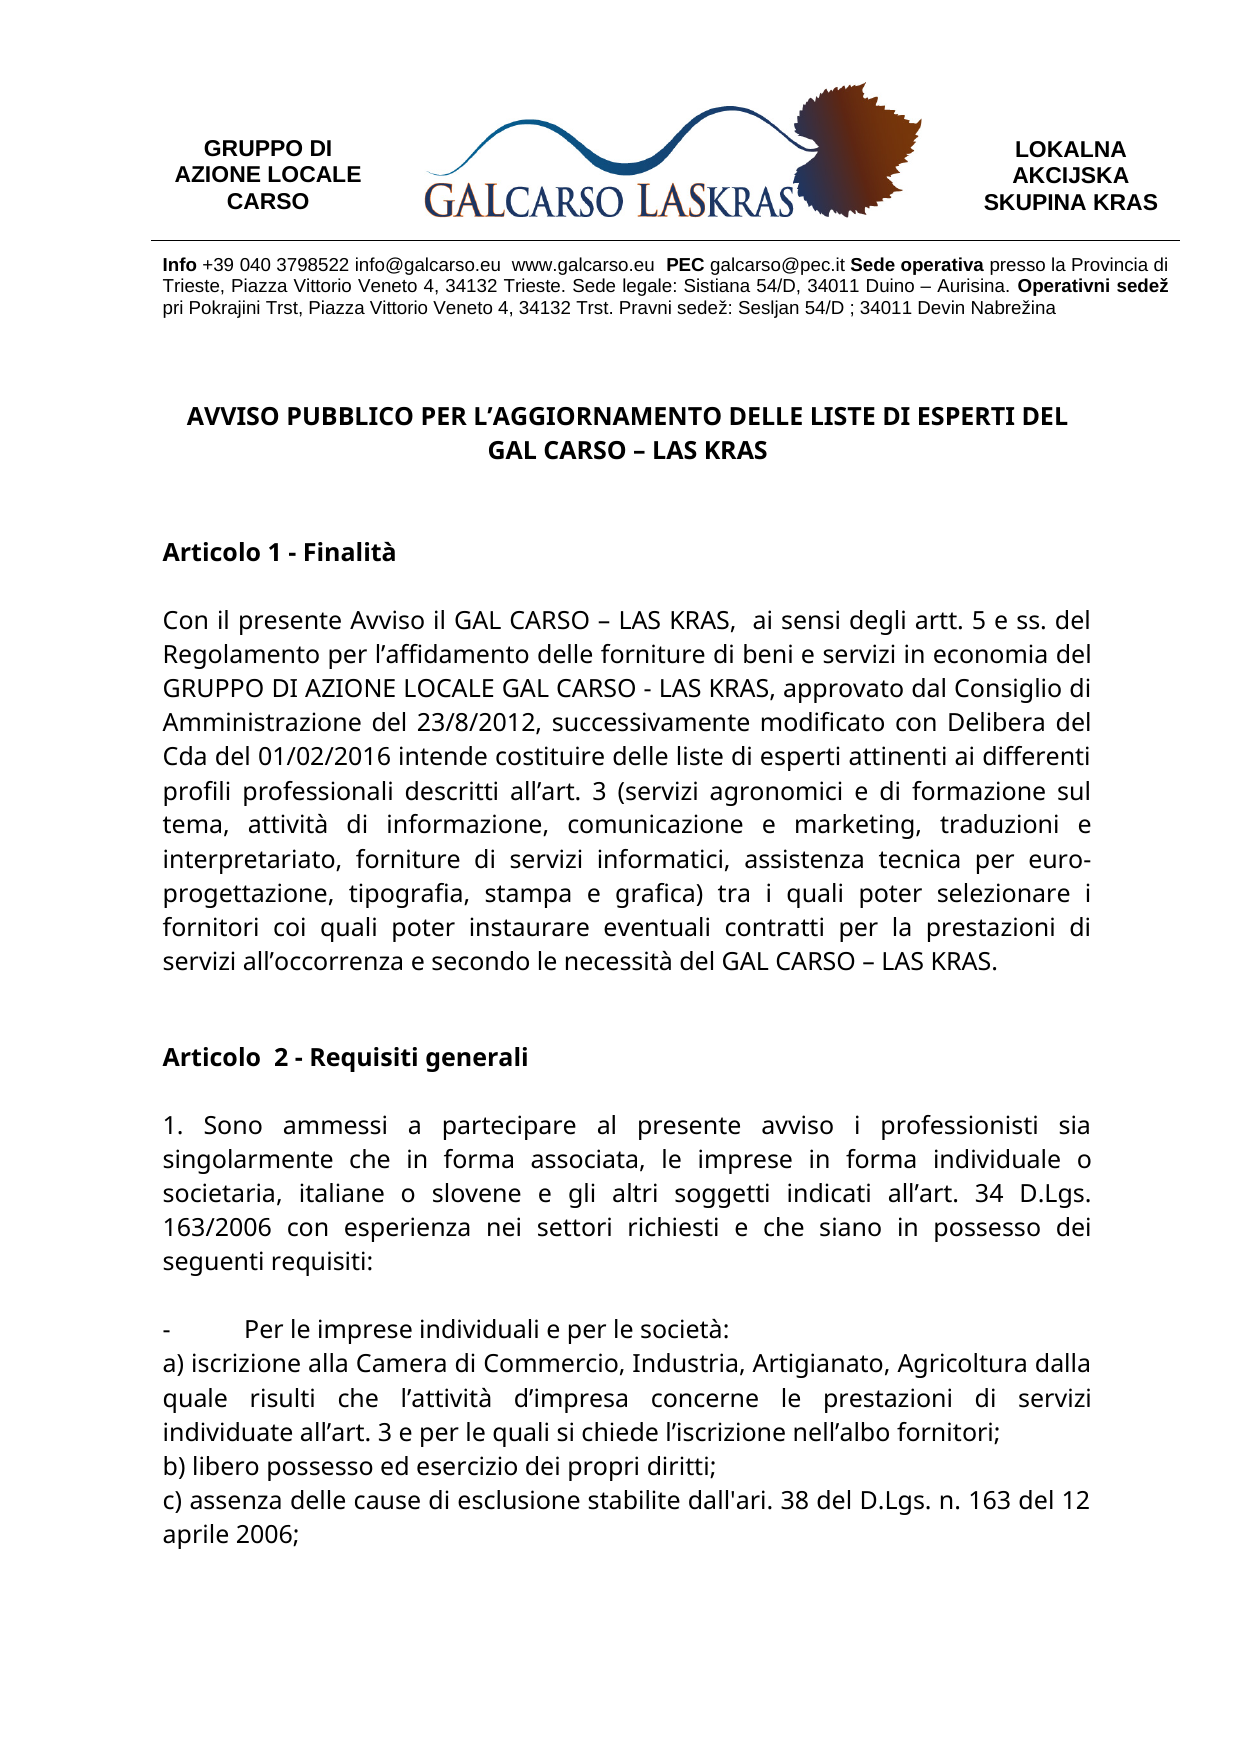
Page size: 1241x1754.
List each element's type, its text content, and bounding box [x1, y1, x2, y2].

text Articolo 1 - Finalità [162, 535, 1093, 569]
text c) assenza delle cause di esclusione stabilite dall'ari. 38 del D.Lgs. n. 163 del 12 aprile 2006; [162, 1482, 1093, 1551]
text AVVISO PUBBLICO PER L’AGGIORNAMENTO DELLE LISTE DI ESPERTI DEL GAL CARSO – LAS KRAS [162, 398, 1093, 467]
text Con il presente Avviso il GAL CARSO – LAS KRAS, ai sensi degli artt. 5 e ss. del Regolamento per l’affidamento delle forniture di beni e servizi in economia del GRUPPO DI AZIONE LOCALE GAL CARSO - LAS KRAS, approvato dal Consiglio di Amministrazione del 23/8/2012, successivamente modificato con Delibera del Cda del 01/02/2016 intende costituire delle liste di esperti attinenti ai differenti profili professionali descritti all’art. 3 (servizi agronomici e di formazione sul tema, attività di informazione, comunicazione e marketing, traduzioni e interpretariato, forniture di servizi informatici, assistenza tecnica per euro-progettazione, tipografia, stampa e grafica) tra i quali poter selezionare i fornitori coi quali poter instaurare eventuali contratti per la prestazioni di servizi all’occorrenza e secondo le necessità del GAL CARSO – LAS KRAS. [162, 603, 1093, 977]
text 1. Sono ammessi a partecipare al presente avviso i professionisti sia singolarmente che in forma associata, le imprese in forma individuale o societaria, italiane o slovene e gli altri soggetti indicati all’art. 34 D.Lgs. 163/2006 con esperienza nei settori richiesti e che siano in possesso dei seguenti requisiti: [162, 1108, 1093, 1278]
text b) libero possesso ed esercizio dei propri diritti; [162, 1448, 1093, 1482]
text Articolo 2 - Requisiti generali [162, 1039, 1093, 1074]
text a) iscrizione alla Camera di Commercio, Industria, Artigianato, Agricoltura dalla quale risulti che l’attività d’impresa concerne le prestazioni di servizi individuate all’art. 3 e per le quali si chiede l’iscrizione nell’albo fornitori; [162, 1346, 1093, 1448]
text - Per le imprese individuali e per le società: [162, 1312, 1093, 1346]
picture [424, 82, 922, 218]
